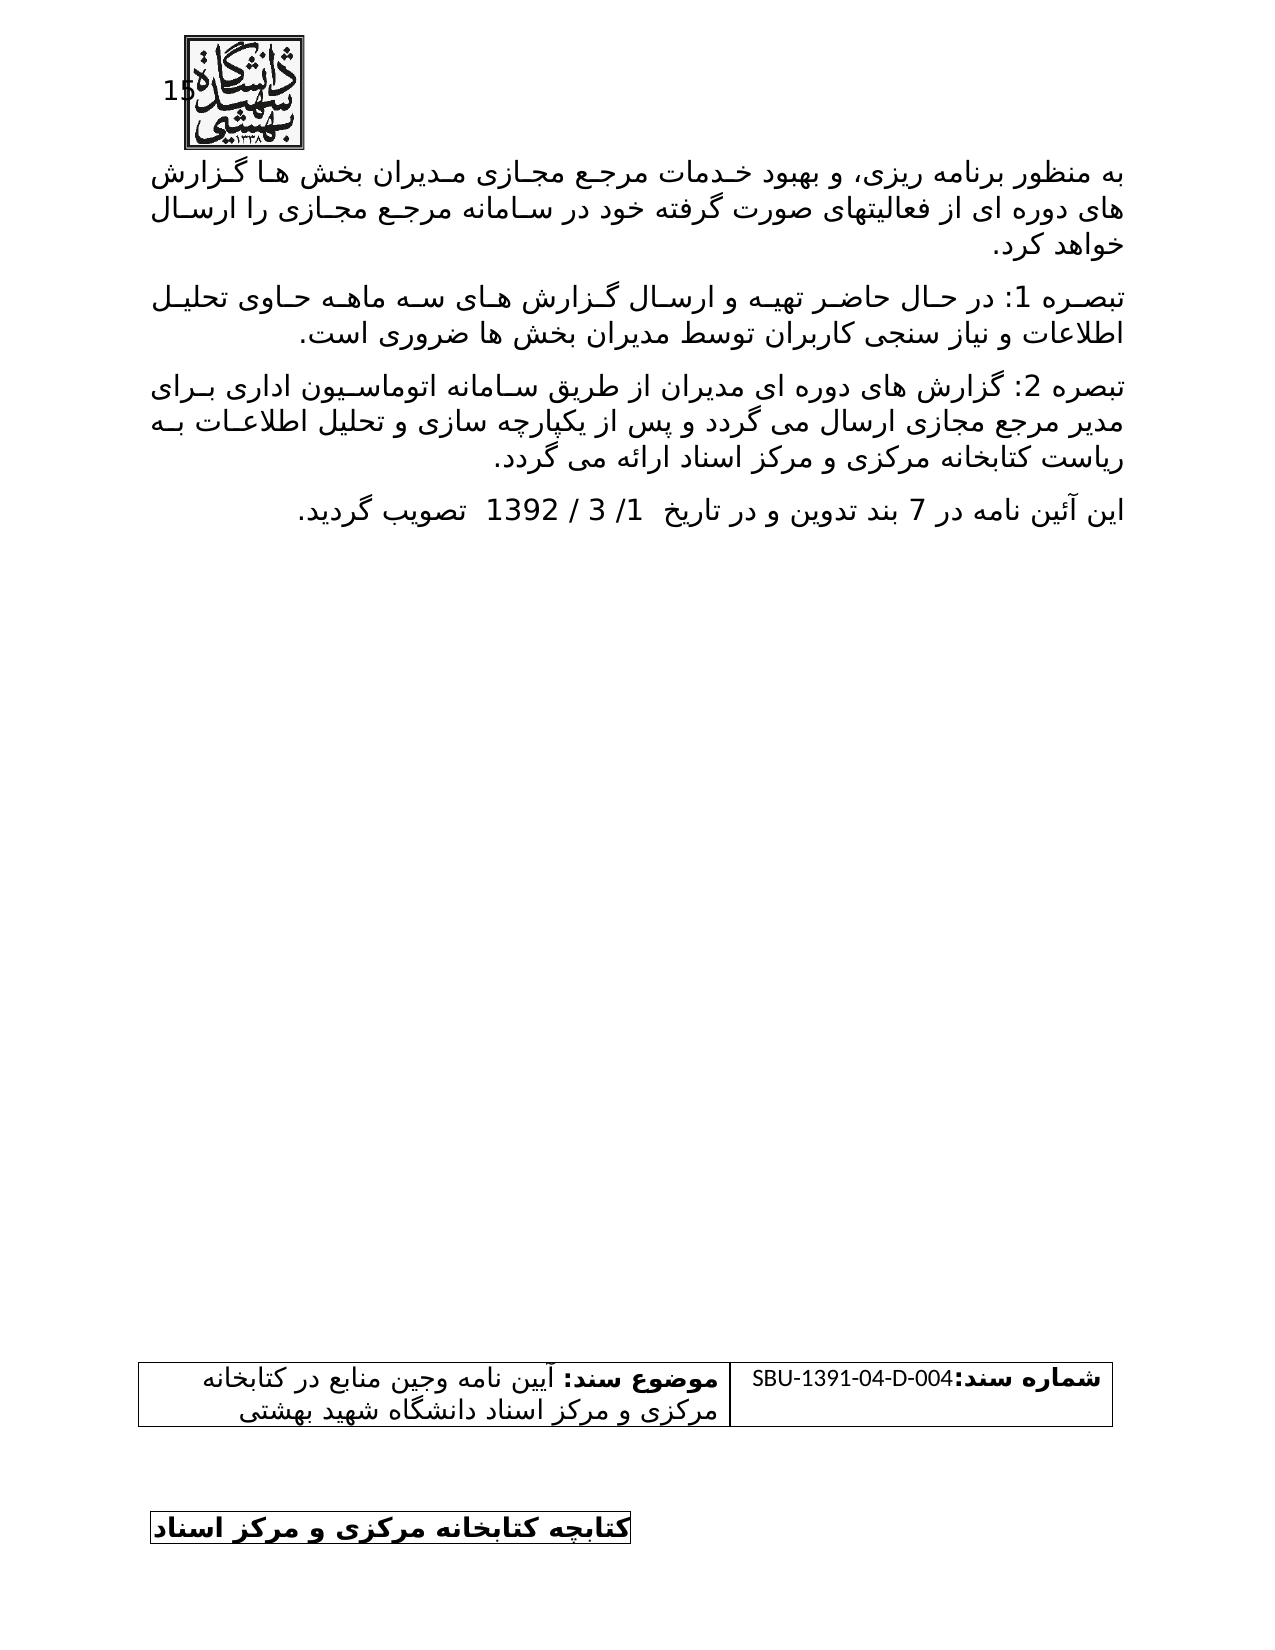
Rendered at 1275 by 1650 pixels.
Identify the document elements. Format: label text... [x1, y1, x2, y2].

text تبصره 1: در حال حاضر تهیه و ارسال گزارش های سه ماهه حاوی تحلیل اطلاعات و نیاز سنجی کاربران توسط مدیران بخش ها ضروری است. [150, 280, 1125, 350]
text تبصره 2: گزارش های دوره ای مدیران از طریق سامانه اتوماسیون اداری برای مدیر مرجع مجازی ارسال می گردد و پس از یکپارچه سازی و تحلیل اطلاعات به ریاست کتابخانه مرکزی و مرکز اسناد ارائه می گردد. [150, 369, 1125, 475]
text به منظور برنامه ریزی، و بهبود خدمات مرجع مجازی مدیران بخش ها گزارش های دوره ای از فعالیتهای صورت گرفته خود در سامانه مرجع مجازی را ارسال خواهد کرد. [150, 156, 1125, 262]
picture [184, 89, 191, 98]
picture [184, 35, 305, 150]
table_header شماره سند:SBU-1391-04-D-004 [731, 1363, 1112, 1426]
text این آئین نامه در 7 بند تدوین و در تاریخ 1/ 3 / 1392 تصویب گردید. [150, 493, 1125, 527]
table_header موضوع سند: آیین نامه وجین منابع در کتابخانه مرکزی و مرکز اسناد دانشگاه شهید بهشتی [139, 1363, 729, 1426]
